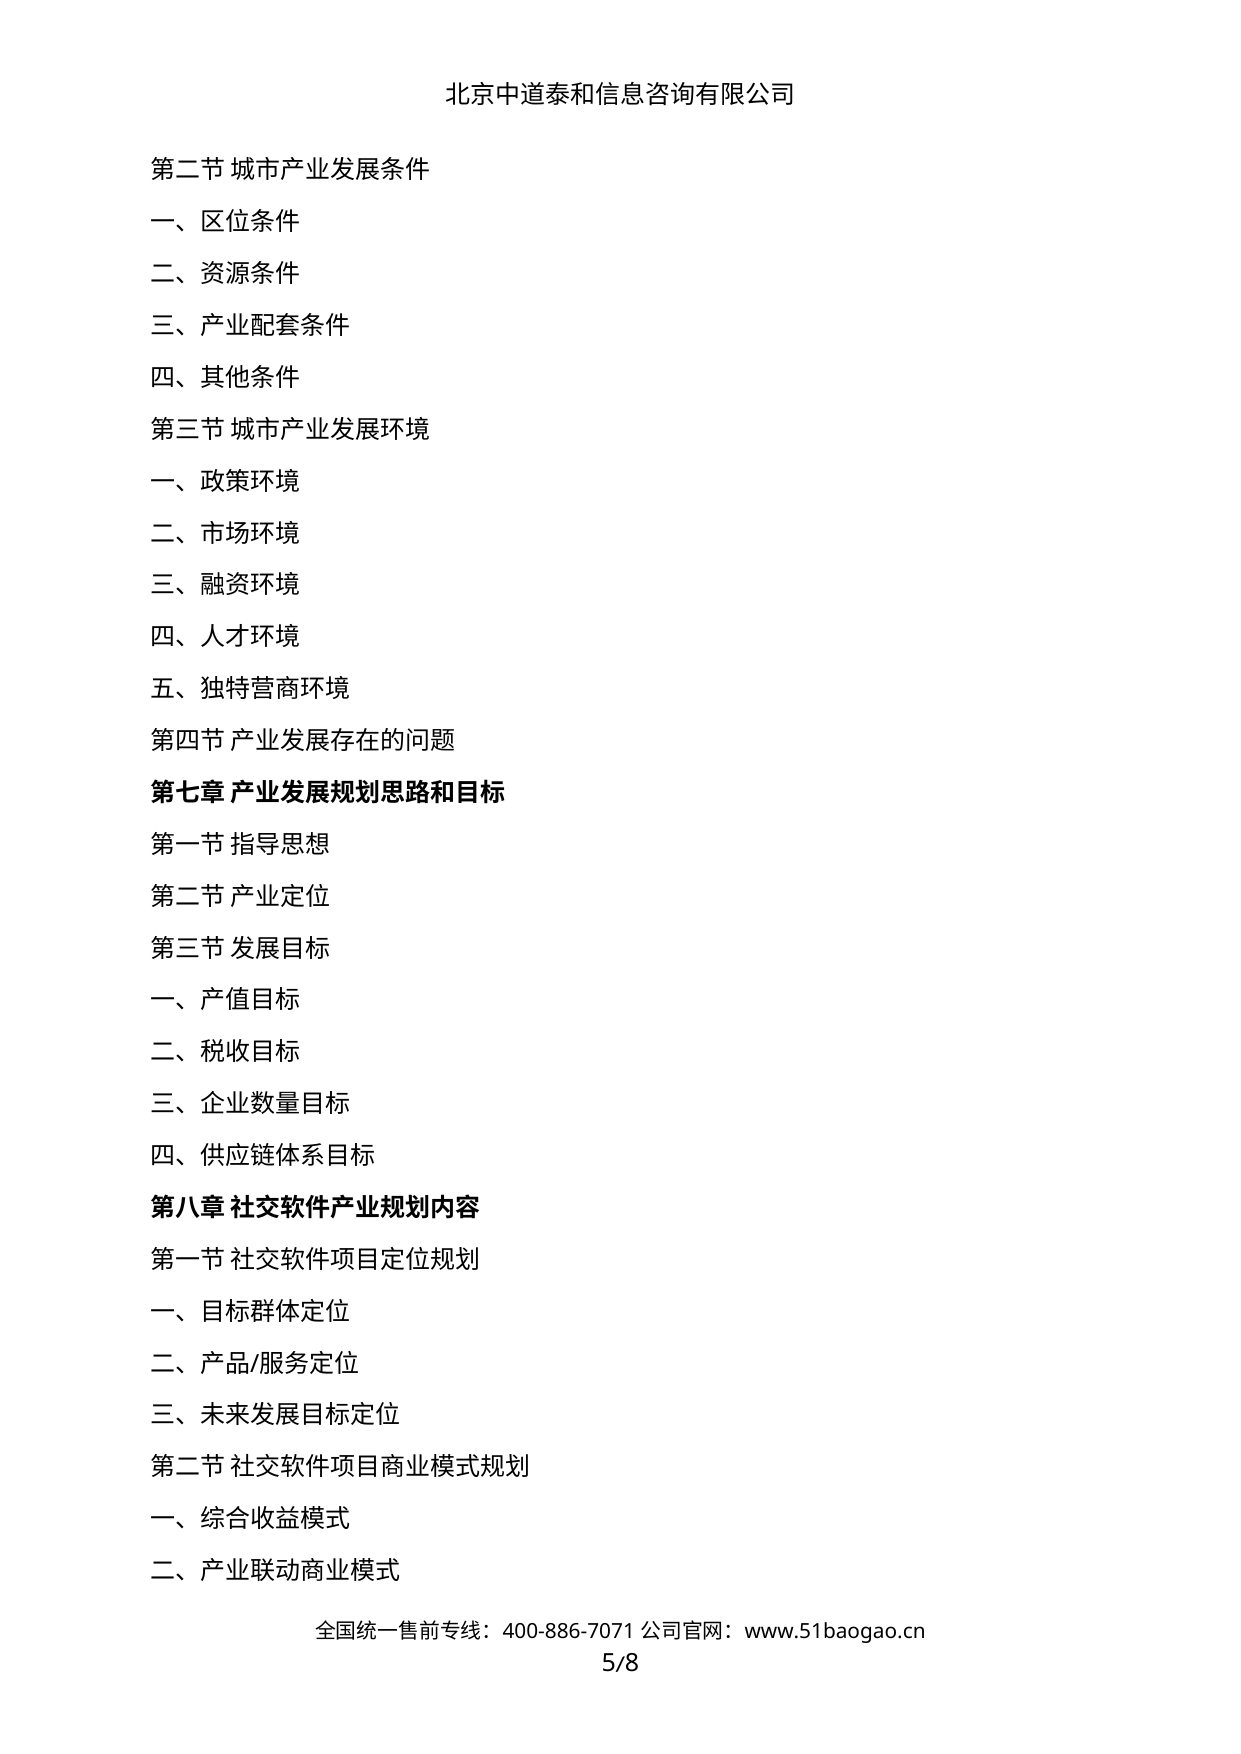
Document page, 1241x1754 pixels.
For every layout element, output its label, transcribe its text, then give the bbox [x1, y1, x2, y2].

text 第三节 城市产业发展环境 [150, 409, 1090, 446]
text 四、人才环境 [150, 617, 1090, 653]
text 第一节 社交软件项目定位规划 [150, 1239, 1090, 1276]
text 二、产业联动商业模式 [150, 1551, 1090, 1587]
text 一、目标群体定位 [150, 1291, 1090, 1327]
text 三、企业数量目标 [150, 1084, 1090, 1120]
text 三、融资环境 [150, 565, 1090, 601]
text 第二节 城市产业发展条件 [150, 150, 1090, 186]
text 一、综合收益模式 [150, 1499, 1090, 1535]
text 第二节 社交软件项目商业模式规划 [150, 1447, 1090, 1483]
text 一、政策环境 [150, 461, 1090, 497]
text 二、市场环境 [150, 513, 1090, 549]
text 四、供应链体系目标 [150, 1136, 1090, 1172]
text 第二节 产业定位 [150, 876, 1090, 912]
text 第八章 社交软件产业规划内容 [150, 1187, 1090, 1224]
text 三、未来发展目标定位 [150, 1395, 1090, 1431]
text 五、独特营商环境 [150, 669, 1090, 705]
text 二、税收目标 [150, 1032, 1090, 1068]
text 二、产品/服务定位 [150, 1343, 1090, 1379]
text 四、其他条件 [150, 357, 1090, 394]
text 第三节 发展目标 [150, 928, 1090, 964]
text 第七章 产业发展规划思路和目标 [150, 772, 1090, 809]
text 三、产业配套条件 [150, 306, 1090, 342]
text 第四节 产业发展存在的问题 [150, 721, 1090, 757]
text 一、产值目标 [150, 980, 1090, 1016]
text 二、资源条件 [150, 254, 1090, 290]
text 一、区位条件 [150, 202, 1090, 238]
text 第一节 指导思想 [150, 824, 1090, 861]
